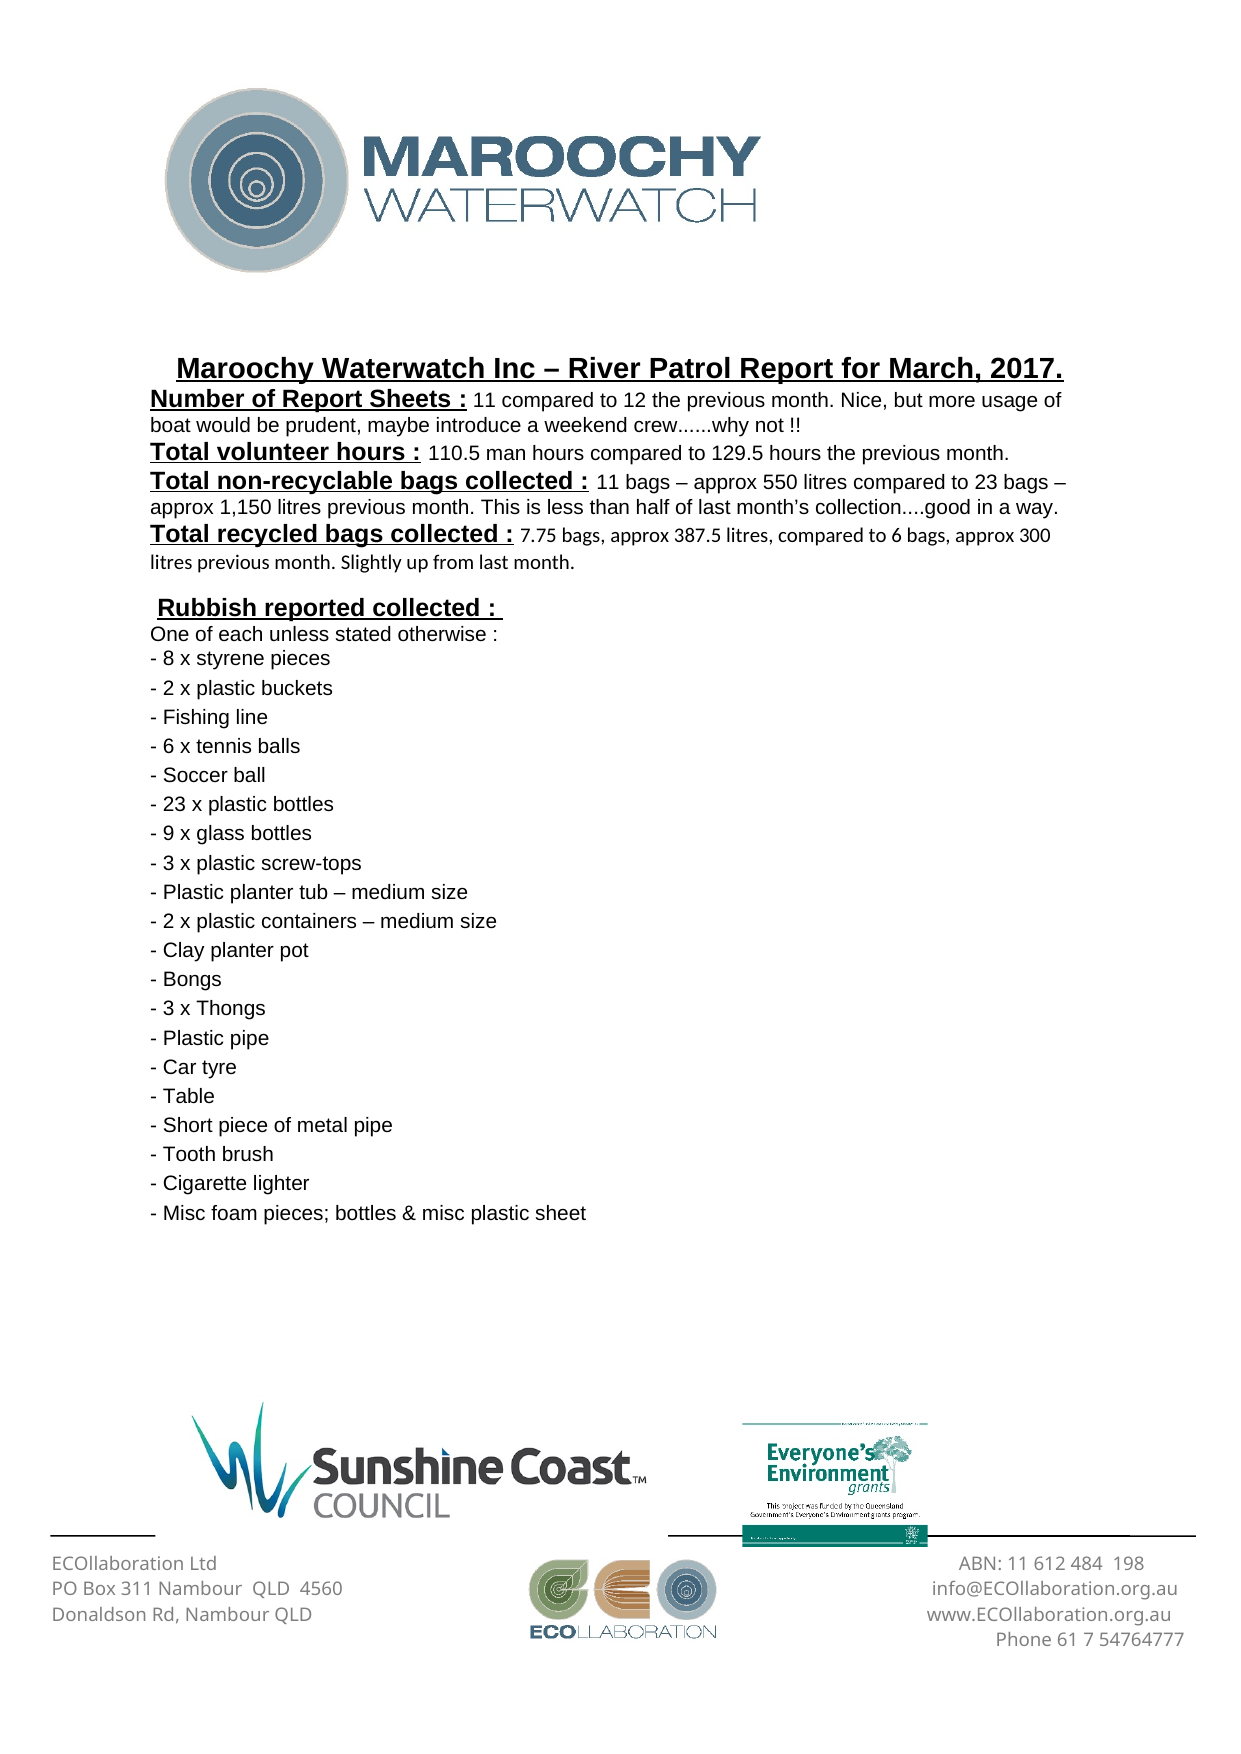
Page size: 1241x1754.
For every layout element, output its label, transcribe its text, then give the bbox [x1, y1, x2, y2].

text Total non-recyclable bags collected : 11 bags – approx 550 litres compared to 23 bags – approx 1,150 litres previous month. This is less than half of last month’s collection....good in a way. [150, 466, 1090, 519]
text - 8 x styrene pieces [150, 646, 1090, 670]
text - 2 x plastic buckets [150, 675, 1090, 699]
text - Fishing line [150, 704, 1090, 728]
text - Soccer ball [150, 763, 1090, 787]
text - 2 x plastic containers – medium size [150, 909, 1090, 933]
text - Bongs [150, 967, 1090, 991]
text One of each unless stated otherwise : [150, 622, 1090, 646]
text - 3 x Thongs [150, 996, 1090, 1020]
text - 23 x plastic bottles [150, 792, 1090, 816]
text Rubbish reported collected : [150, 593, 1090, 622]
picture [742, 1416, 928, 1547]
text - Misc foam pieces; bottles & misc plastic sheet [150, 1200, 1090, 1224]
text - Tooth brush [150, 1142, 1090, 1166]
text - Short piece of metal pipe [150, 1113, 1090, 1137]
text - Cigarette lighter [150, 1171, 1090, 1195]
text Number of Report Sheets : 11 compared to 12 the previous month. Nice, but more usage of boat would be prudent, maybe introduce a weekend crew......why not !! [150, 384, 1090, 437]
text - 3 x plastic screw-tops [150, 850, 1090, 874]
text - 6 x tennis balls [150, 734, 1090, 758]
text Total recycled bags collected : 7.75 bags, approx 387.5 litres, compared to 6 bags, approx 300 litres previous month. Slightly up from last month. [150, 519, 1090, 575]
text - Table [150, 1084, 1090, 1108]
text - 9 x glass bottles [150, 821, 1090, 845]
text - Car tyre [150, 1054, 1090, 1078]
text Maroochy Waterwatch Inc – River Patrol Report for March, 2017. [150, 351, 1090, 384]
picture [150, 73, 774, 280]
picture [155, 1383, 723, 1643]
text Total volunteer hours : 110.5 man hours compared to 129.5 hours the previous month. [150, 437, 1090, 466]
text - Clay planter pot [150, 938, 1090, 962]
text - Plastic pipe [150, 1025, 1090, 1049]
text - Plastic planter tub – medium size [150, 879, 1090, 903]
